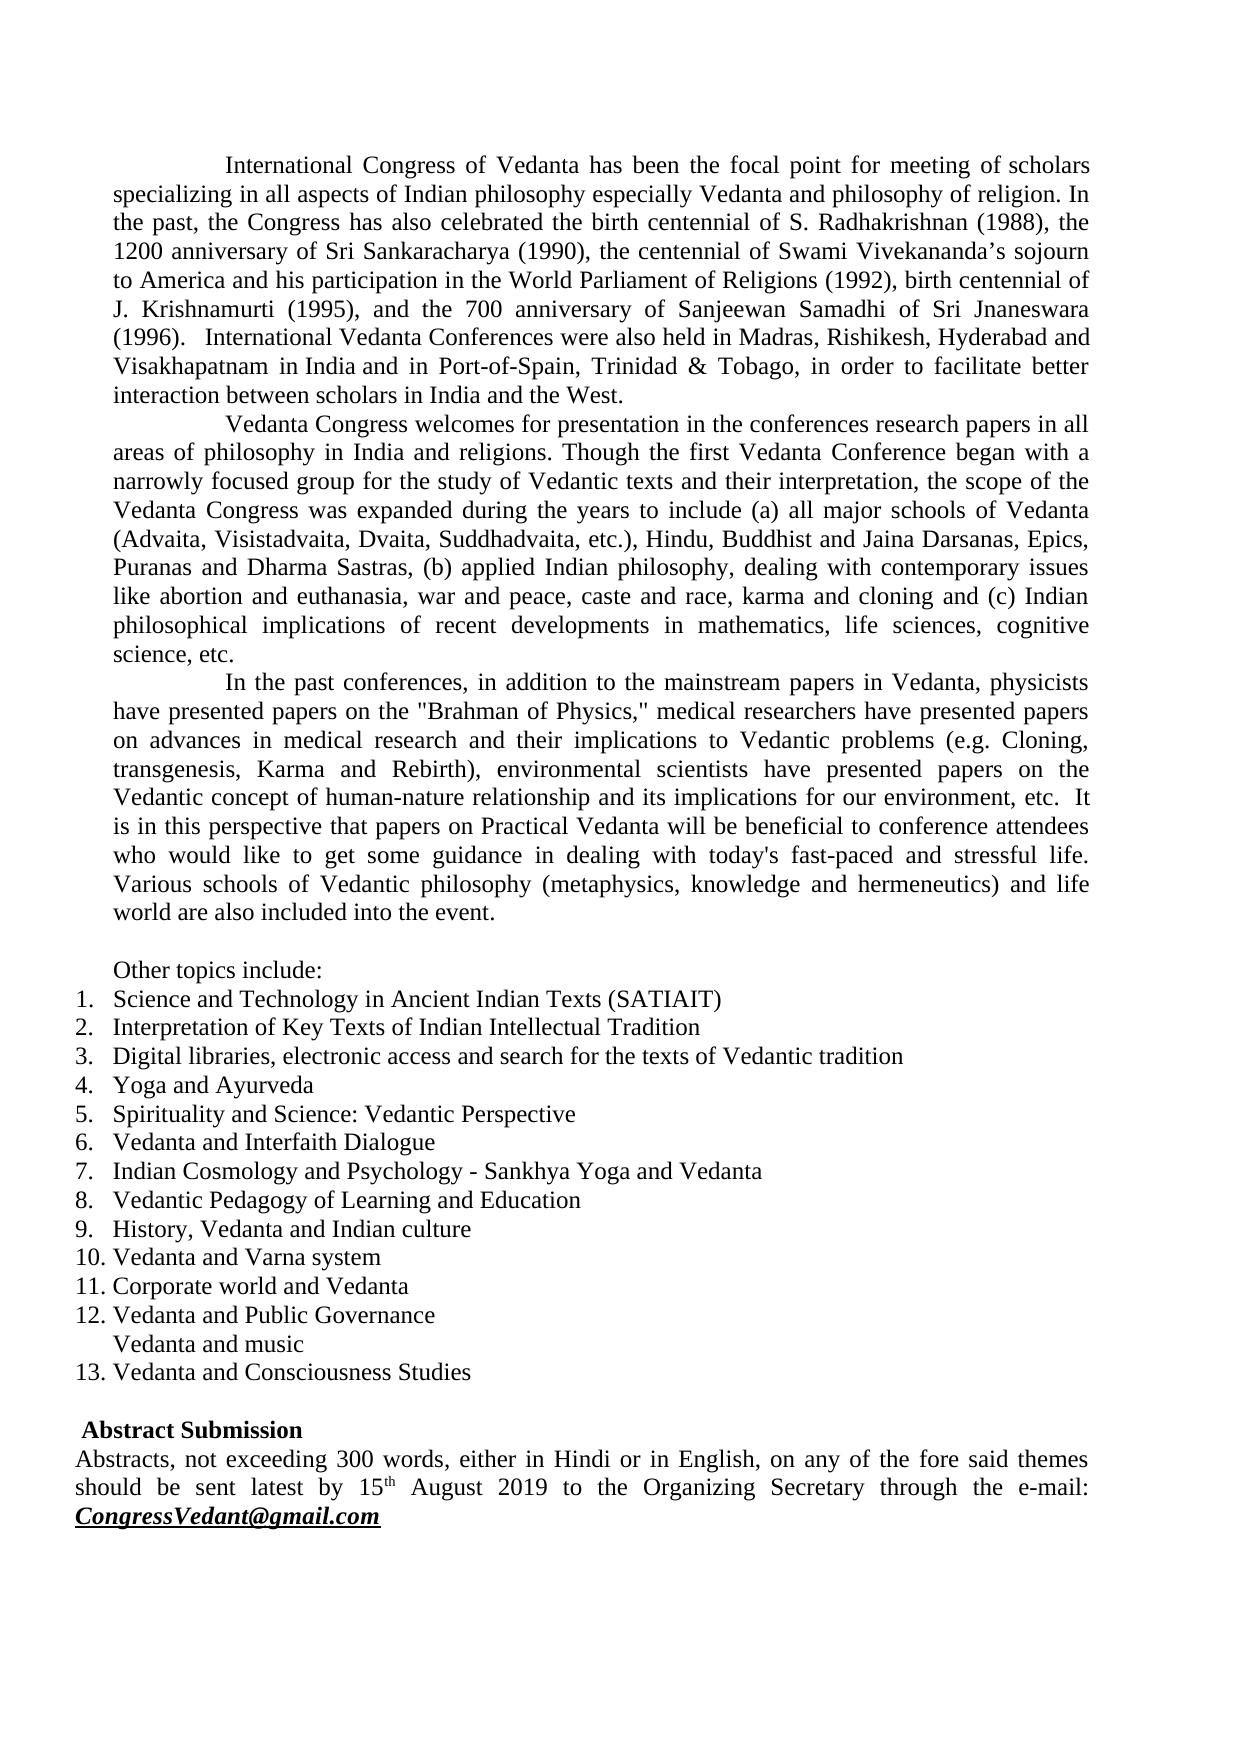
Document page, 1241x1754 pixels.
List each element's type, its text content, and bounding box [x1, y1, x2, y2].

text Abstracts, not exceeding 300 words, either in Hindi or in English, on any of the fore said themes should be sent latest by 15th August 2019 to the Organizing Secretary through the e-mail: CongressVedant@gmail.com [75, 1444, 1090, 1530]
list Vedanta and Varna system [75, 1242, 1090, 1271]
text International Congress of Vedanta has been the focal point for meeting of scholars specializing in all aspects of Indian philosophy especially Vedanta and philosophy of religion. In the past, the Congress has also celebrated the birth centennial of S. Radhakrishnan (1988), the 1200 anniversary of Sri Sankaracharya (1990), the centennial of Swami Vivekananda’s sojourn to America and his participation in the World Parliament of Religions (1992), birth centennial of J. Krishnamurti (1995), and the 700 anniversary of Sanjeewan Samadhi of Sri Jnaneswara (1996). International Vedanta Conferences were also held in Madras, Rishikesh, Hyderabad and Visakhapatnam in India and in Port-of-Spain, Trinidad & Tobago, in order to facilitate better interaction between scholars in India and the West. [113, 150, 1090, 409]
list Corporate world and Vedanta [75, 1271, 1090, 1300]
list Science and Technology in Ancient Indian Texts (SATIAIT) [75, 984, 1090, 1012]
list Vedantic Pedagogy of Learning and Education [75, 1185, 1090, 1214]
list Vedanta and Public Governance [75, 1300, 1090, 1329]
list Vedanta and Consciousness Studies [75, 1357, 1090, 1386]
list Vedanta and Interfaith Dialogue [75, 1127, 1090, 1156]
text Vedanta Congress welcomes for presentation in the conferences research papers in all areas of philosophy in India and religions. Though the first Vedanta Conference began with a narrowly focused group for the study of Vedantic texts and their interpretation, the scope of the Vedanta Congress was expanded during the years to include (a) all major schools of Vedanta (Advaita, Visistadvaita, Dvaita, Suddhadvaita, etc.), Hindu, Buddhist and Jaina Darsanas, Epics, Puranas and Dharma Sastras, (b) applied Indian philosophy, dealing with contemporary issues like abortion and euthanasia, war and peace, caste and race, karma and cloning and (c) Indian philosophical implications of recent developments in mathematics, life sciences, cognitive science, etc. [113, 409, 1090, 667]
list Yoga and Ayurveda [75, 1070, 1090, 1099]
text In the past conferences, in addition to the mainstream papers in Vedanta, physicists have presented papers on the "Brahman of Physics," medical researchers have presented papers on advances in medical research and their implications to Vedantic problems (e.g. Cloning, transgenesis, Karma and Rebirth), environmental scientists have presented papers on the Vedantic concept of human-nature relationship and its implications for our environment, etc. It is in this perspective that papers on Practical Vedanta will be beneficial to conference attendees who would like to get some guidance in dealing with today's fast-paced and stressful life. Various schools of Vedantic philosophy (metaphysics, knowledge and hermeneutics) and life world are also included into the event. [113, 667, 1090, 926]
list Digital libraries, electronic access and search for the texts of Vedantic tradition [75, 1041, 1090, 1070]
list Vedanta and music [112, 1329, 1090, 1357]
list History, Vedanta and Indian culture [75, 1214, 1090, 1242]
text Abstract Submission [75, 1415, 1090, 1444]
text Other topics include: [113, 955, 1090, 984]
list Indian Cosmology and Psychology - Sankhya Yoga and Vedanta [75, 1156, 1090, 1185]
list Interpretation of Key Texts of Indian Intellectual Tradition [75, 1012, 1090, 1041]
list Spirituality and Science: Vedantic Perspective [75, 1099, 1090, 1127]
